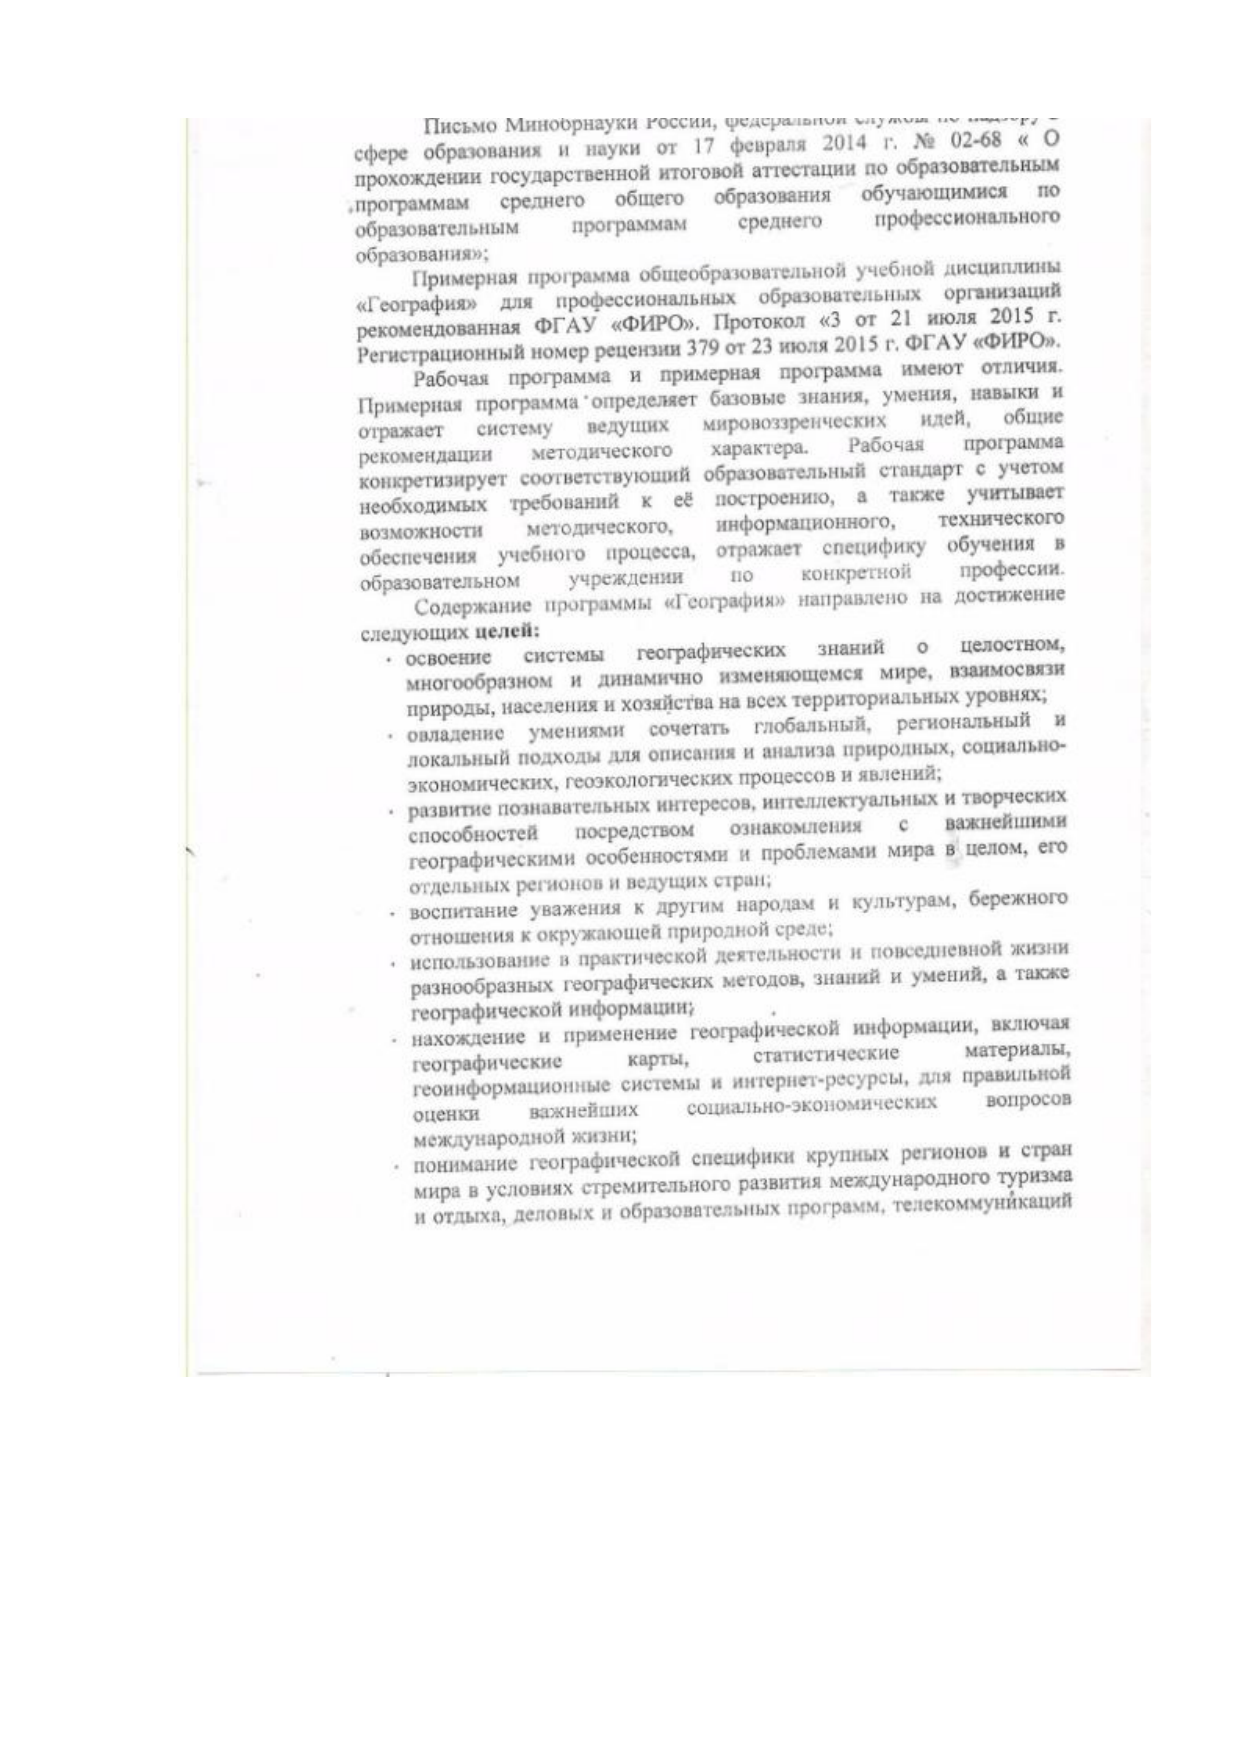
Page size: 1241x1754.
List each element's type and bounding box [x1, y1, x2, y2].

picture [177, 118, 1152, 1377]
